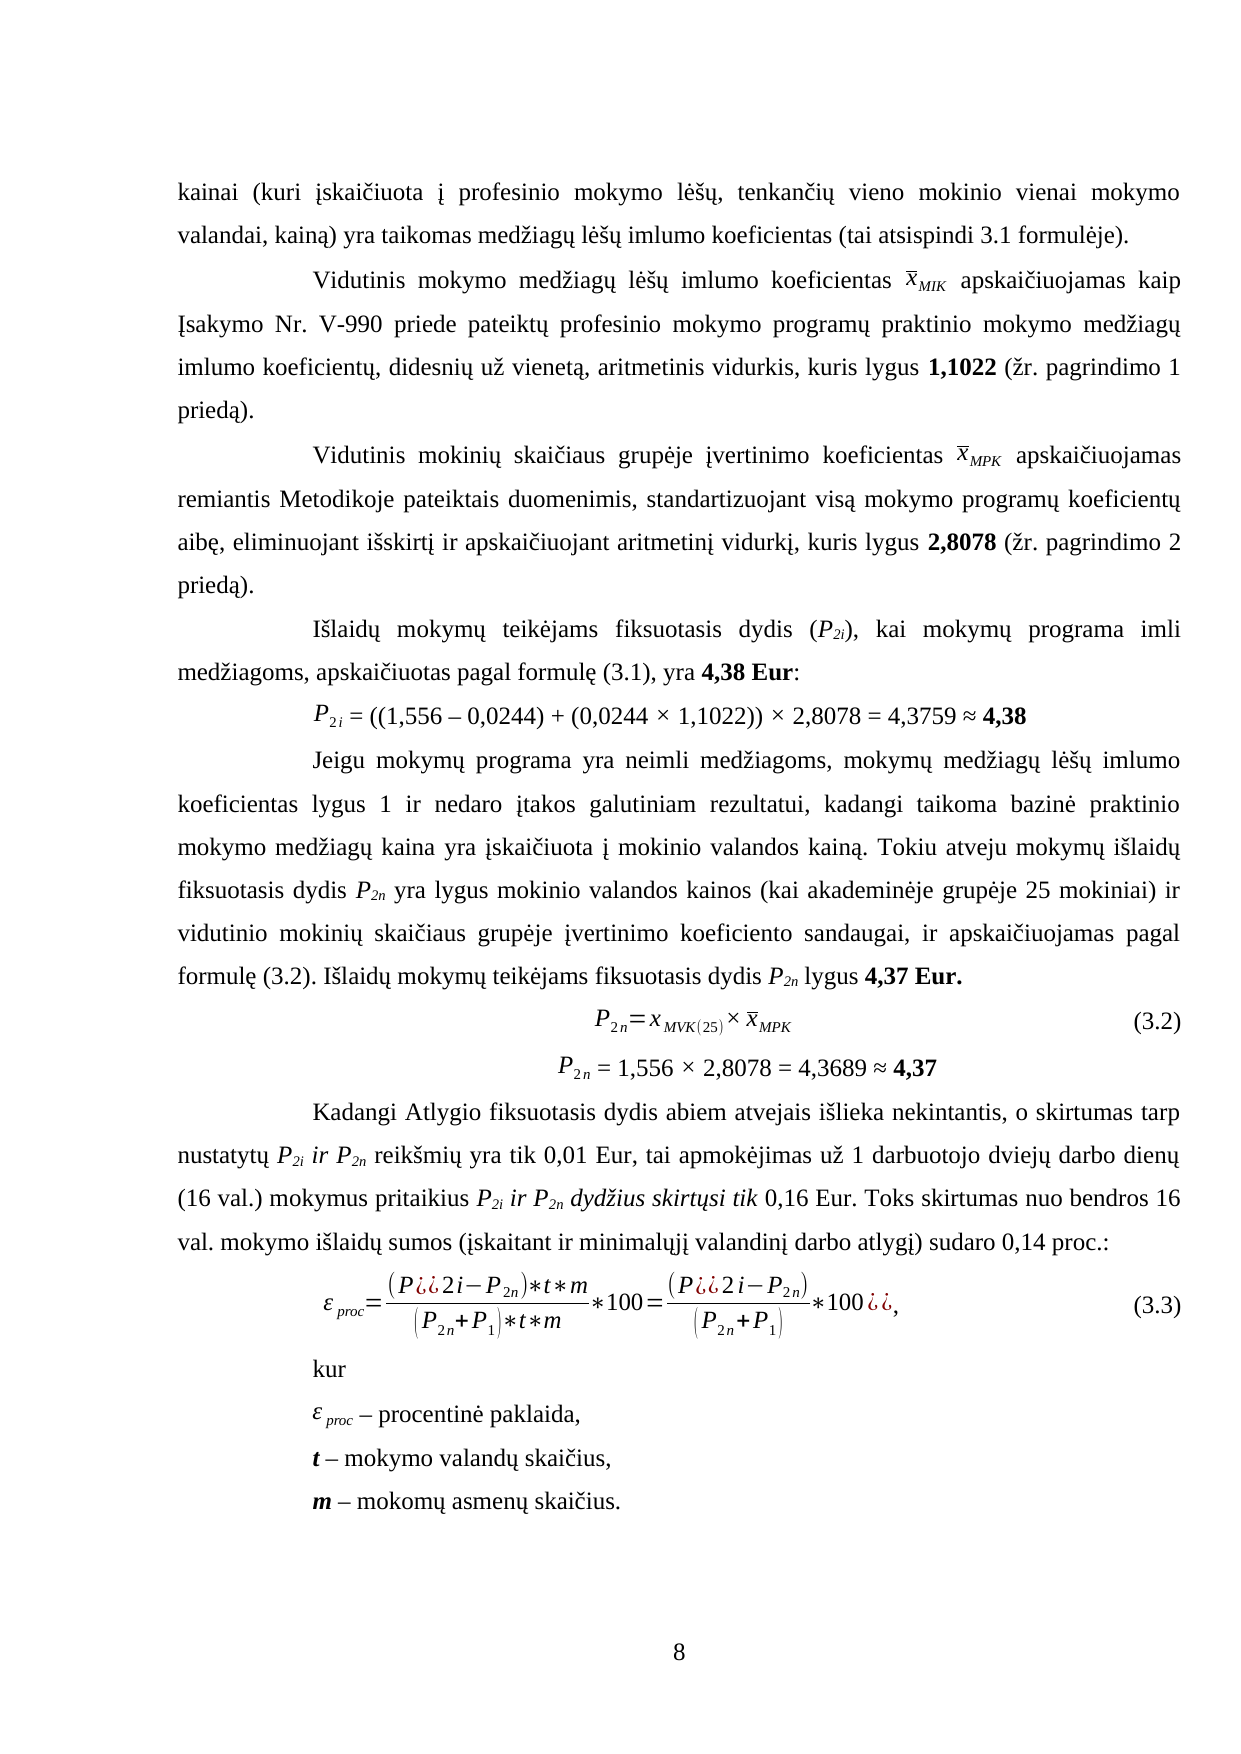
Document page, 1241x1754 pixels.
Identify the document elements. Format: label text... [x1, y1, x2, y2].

text (3.2) [177, 1004, 1181, 1037]
text = ((1,556 – 0,0244) + (0,0244 1,1022)) 2,8078 = 4,3759 ≈ 4,38 [177, 700, 1181, 731]
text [177, 177, 1181, 249]
text m – mokomų asmenų skaičius. [177, 1486, 1181, 1515]
text t – mokymo valandų skaičius, [177, 1443, 1181, 1472]
text = 1,556 2,8078 = 4,3689 ≈ 4,37 [177, 1051, 1181, 1083]
text – procentinė paklaida, [177, 1397, 1181, 1429]
text Vidutinis mokymo medžiagų lėšų imlumo koeficientas apskaičiuojamas kaip Įsakymo Nr. V-990 priede pateiktų profesinio mokymo programų praktinio mokymo medžiagų imlumo koeficientų, didesnių už vienetą, aritmetinis vidurkis, kuris lygus 1,1022 (žr. pagrindimo 1 priedą). [177, 263, 1181, 424]
text kur [177, 1354, 1181, 1383]
text Vidutinis mokinių skaičiaus grupėje įvertinimo koeficientas apskaičiuojamas remiantis Metodikoje pateiktais duomenimis, standartizuojant visą mokymo programų koeficientų aibę, eliminuojant išskirtį ir apskaičiuojant aritmetinį vidurkį, kuris lygus 2,8078 (žr. pagrindimo 2 priedą). [177, 438, 1181, 599]
text Kadangi Atlygio fiksuotasis dydis abiem atvejais išlieka nekintantis, o skirtumas tarp nustatytų P2i ir P2n reikšmių yra tik 0,01 Eur, tai apmokėjimas už 1 darbuotojo dviejų darbo dienų (16 val.) mokymus pritaikius P2i ir P2n dydžius skirtųsi tik 0,16 Eur. Toks skirtumas nuo bendros 16 val. mokymo išlaidų sumos (įskaitant ir minimalųjį valandinį darbo atlygį) sudaro 0,14 proc.: [177, 1097, 1181, 1255]
text Išlaidų mokymų teikėjams fiksuotasis dydis (P2i), kai mokymų programa imli medžiagoms, apskaičiuotas pagal formulę (3.1), yra 4,38 Eur: [177, 614, 1181, 686]
text Jeigu mokymų programa yra neimli medžiagoms, mokymų medžiagų lėšų imlumo koeficientas lygus 1 ir nedaro įtakos galutiniam rezultatui, kadangi taikoma bazinė praktinio mokymo medžiagų kaina yra įskaičiuota į mokinio valandos kainą. Tokiu atveju mokymų išlaidų fiksuotasis dydis P2n yra lygus mokinio valandos kainos (kai akademinėje grupėje 25 mokiniai) ir vidutinio mokinių skaičiaus grupėje įvertinimo koeficiento sandaugai, ir apskaičiuojamas pagal formulę (3.2). Išlaidų mokymų teikėjams fiksuotasis dydis P2n lygus 4,37 Eur. [177, 746, 1181, 990]
text , (3.3) [177, 1270, 1181, 1340]
